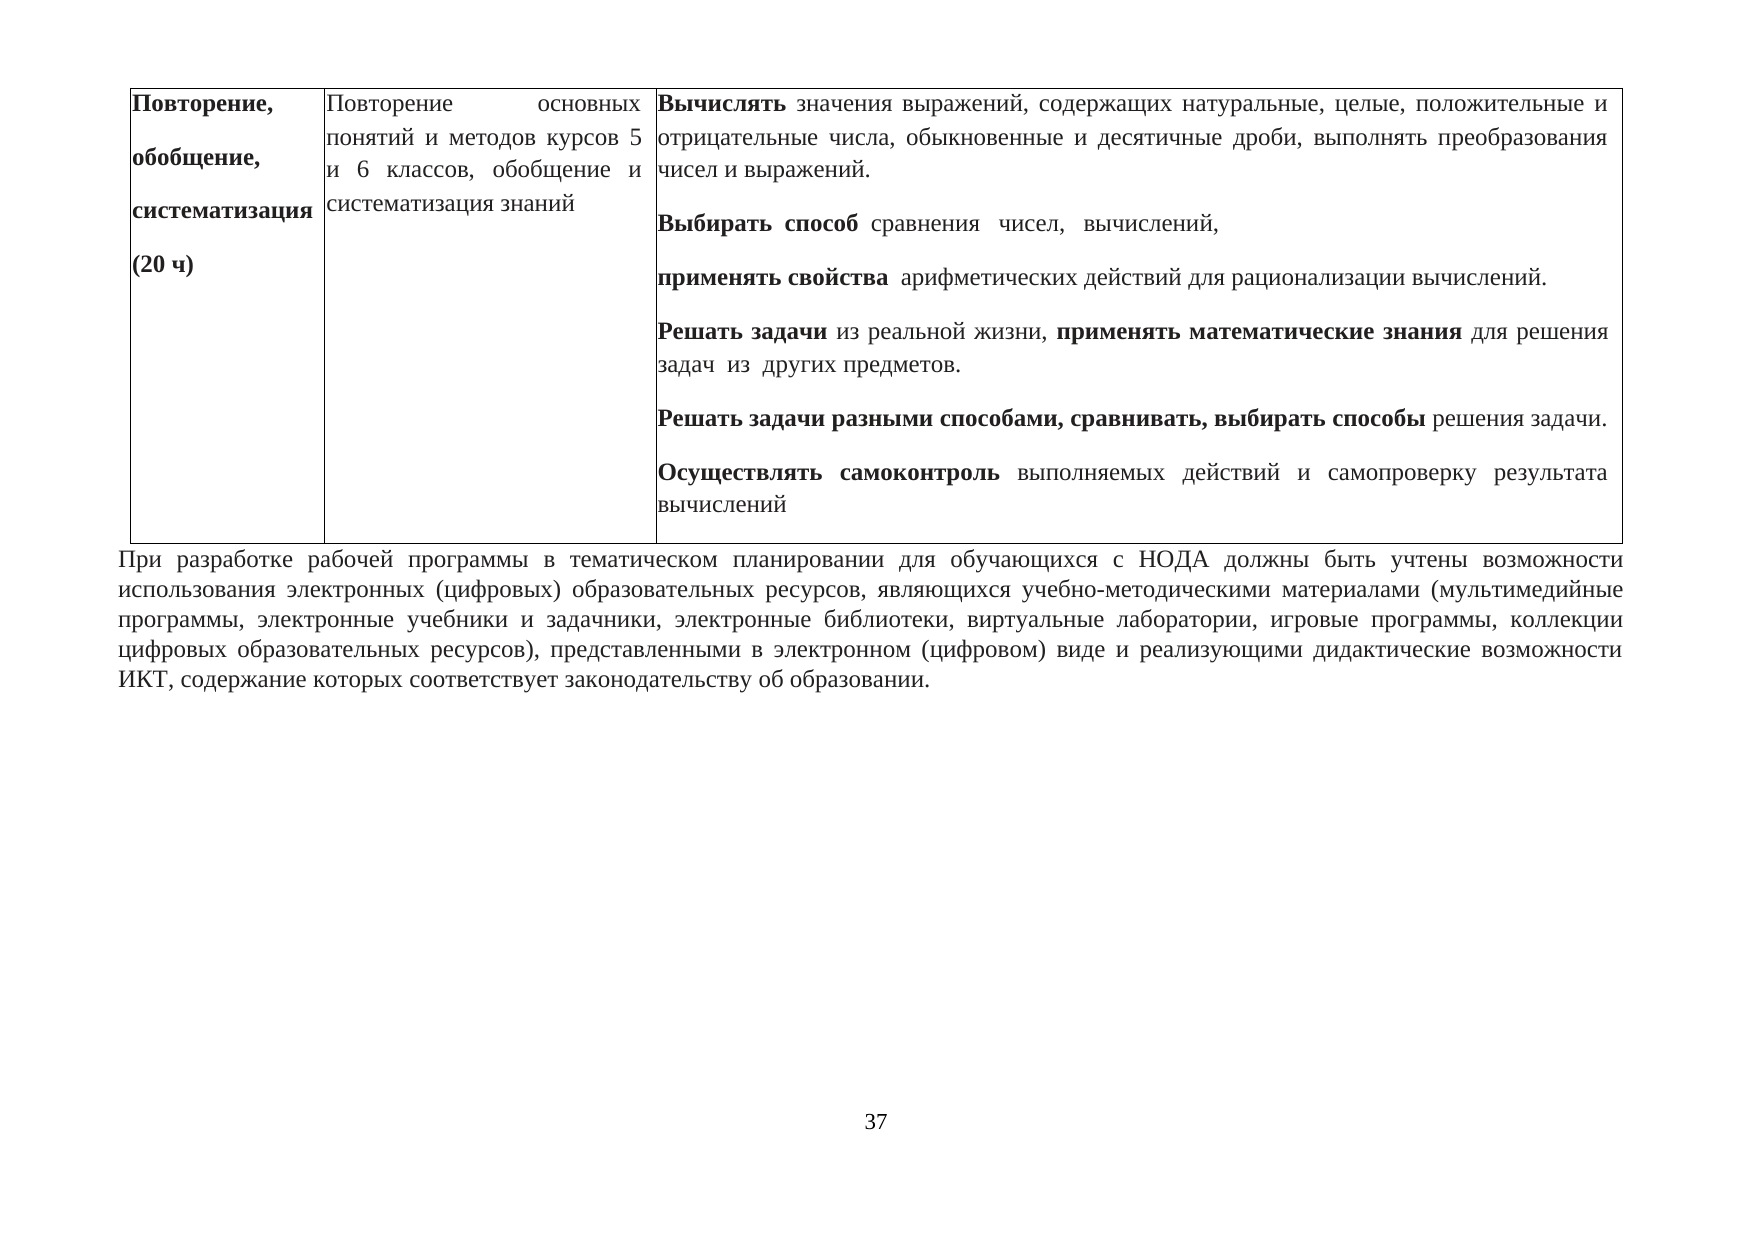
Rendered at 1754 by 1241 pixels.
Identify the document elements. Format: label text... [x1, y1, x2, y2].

text При разработке рабочей программы в тематическом планировании для обучающихся с НОДА должны быть учтены возможности использования электронных (цифровых) образовательных ресурсов, являющихся учебно-методическими материалами (мультимедийные программы, электронные учебники и задачники, электронные библиотеки, виртуальные лаборатории, игровые программы, коллекции цифровых образовательных ресурсов), представленными в электронном (цифровом) виде и реализующими дидактические возможности ИКТ, содержание которых соответствует законодательству об образовании. [118, 544, 1624, 693]
table_header Повторение основных понятий и методов курсов 5 и 6 классов, обобщение и систематизация знаний [325, 89, 656, 543]
table_header Повторение, обобщение, систематизация (20 ч) [131, 89, 324, 543]
table_header Вычислять значения выражений, содержащих натуральные, целые, положительные и отрицательные числа, обыкновенные и десятичные дроби, выполнять преобразования чисел и выражений. Выбирать способ сравнения чисел, вычислений, применять свойства арифметических действий для рационализации вычислений. Решать задачи из реальной жизни, применять математические знания для решения задач из других предметов. Решать задачи разными способами, сравнивать, выбирать способы решения задачи. Осуществлять самоконтроль выполняемых действий и самопроверку результата вычислений [657, 89, 1622, 543]
